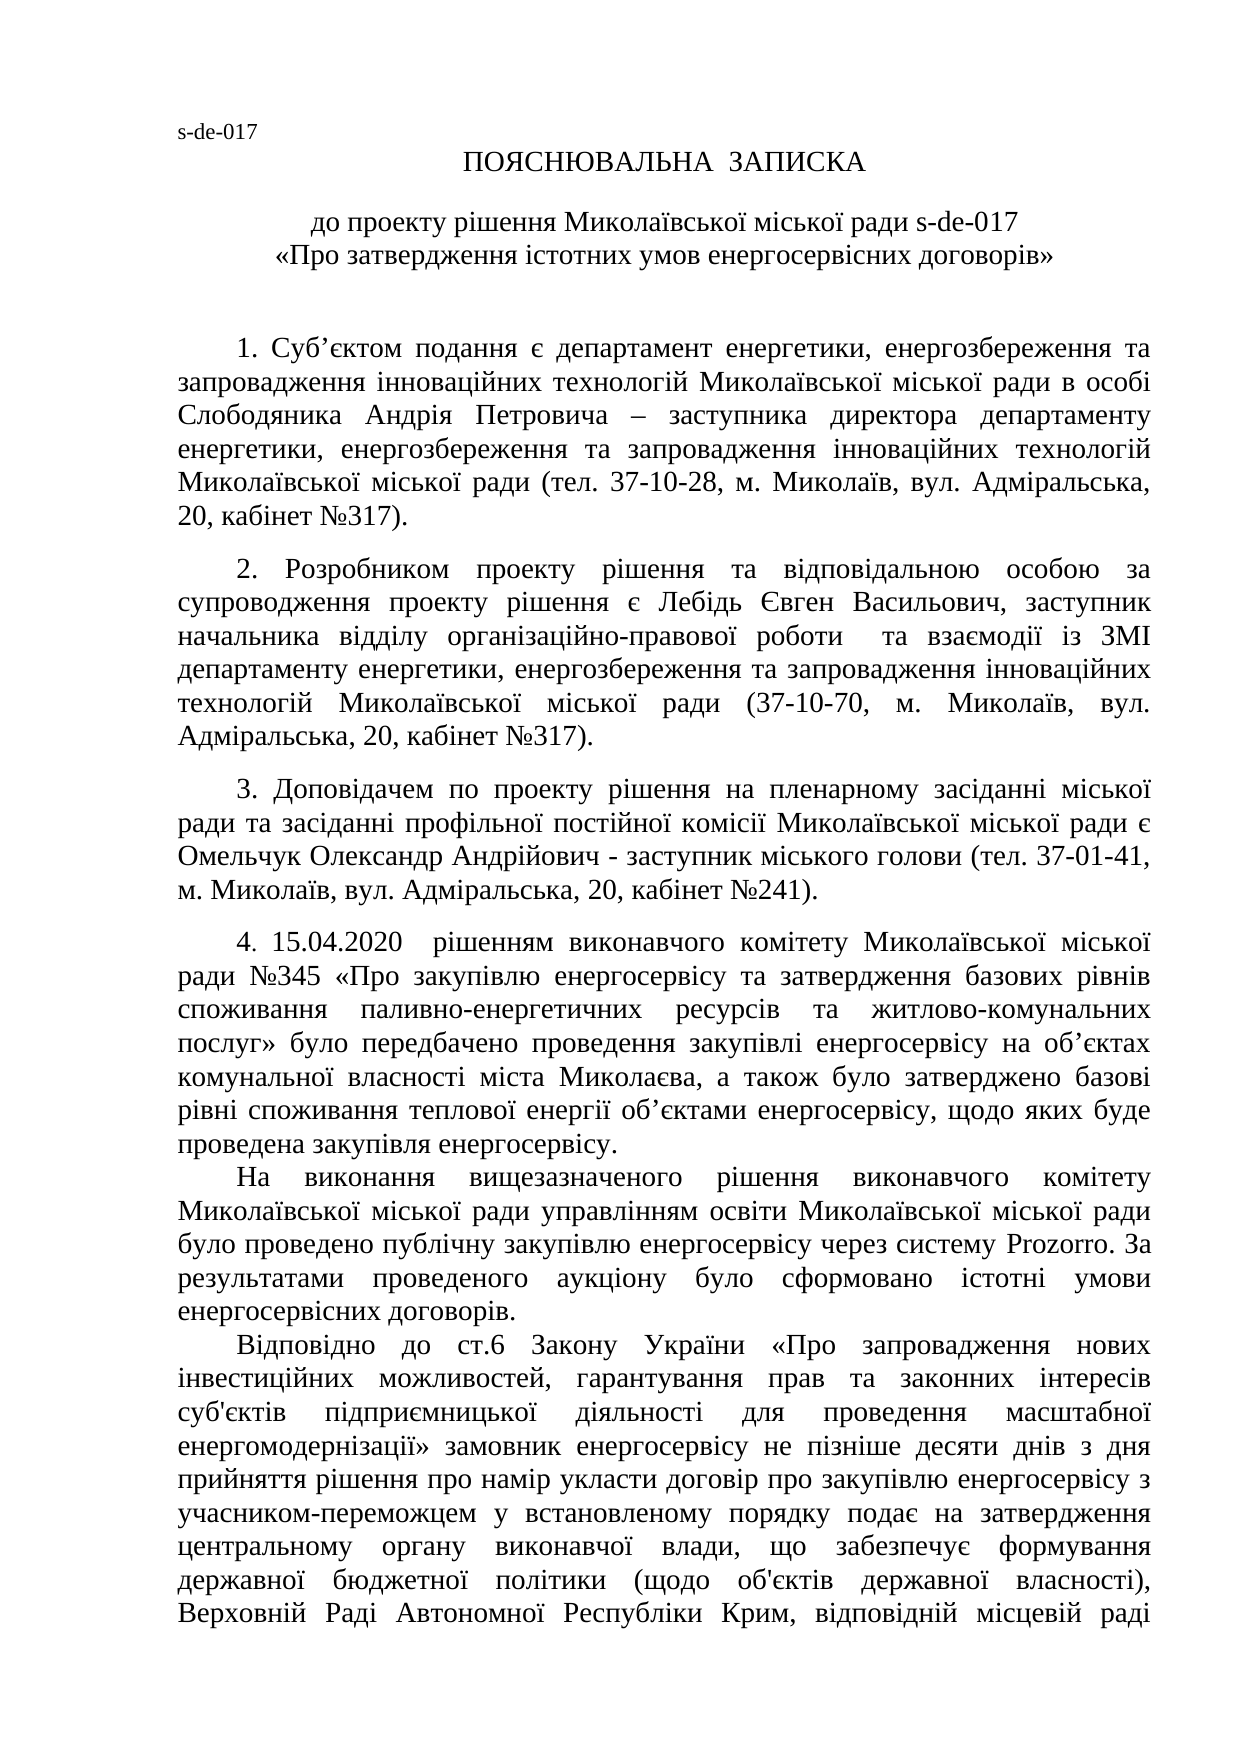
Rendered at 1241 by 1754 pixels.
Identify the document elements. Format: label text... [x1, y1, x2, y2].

title 1. Суб’єктом подання є департамент енергетики, енергозбереження та запровадження інноваційних технологій Миколаївської міської ради в особі Слободяника Андрія Петровича – заступника директора департаменту енергетики, енергозбереження та запровадження інноваційних технологій Миколаївської міської ради (тел. 37-10-28, м. Миколаїв, вул. Адміральська, 20, кабінет №317). [177, 330, 1152, 532]
text s-de-017 [177, 118, 1152, 144]
text 4. 15.04.2020 рішенням виконавчого комітету Миколаївської міської ради №345 «Про закупівлю енергосервісу та затвердження базових рівнів споживання паливно-енергетичних ресурсів та житлово-комунальних послуг» було передбачено проведення закупівлі енергосервісу на об’єктах комунальної власності міста Миколаєва, а також було затверджено базові рівні споживання теплової енергії об’єктами енергосервісу, щодо яких буде проведена закупівля енергосервісу. [177, 924, 1152, 1159]
text «Про затвердження істотних умов енергосервісних договорів» [177, 237, 1152, 271]
title 3. Доповідачем по проекту рішення на пленарному засіданні міської ради та засіданні профільної постійної комісії Миколаївської міської ради є Омельчук Олександр Андрійович - заступник міського голови (тел. 37-01-41, м. Миколаїв, вул. Адміральська, 20, кабінет №241). [177, 771, 1152, 905]
title На виконання вищезазначеного рішення виконавчого комітету Миколаївської міської ради управлінням освіти Миколаївської міської ради було проведено публічну закупівлю енергосервісу через систему Prozorro. За результатами проведеного аукціону було сформовано істотні умови енергосервісних договорів. [177, 1159, 1152, 1327]
text до проекту рішення Миколаївської міської ради s-de-017 [177, 204, 1152, 237]
text ПОЯСНЮВАЛЬНА ЗАПИСКА [177, 144, 1152, 178]
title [177, 1327, 1152, 1629]
title 2. Розробником проекту рішення та відповідальною особою за супроводження проекту рішення є Лебідь Євген Васильович, заступник начальника відділу організаційно-правової роботи та взаємодії із ЗМІ департаменту енергетики, енергозбереження та запровадження інноваційних технологій Миколаївської міської ради (37-10-70, м. Миколаїв, вул. Адміральська, 20, кабінет №317). [177, 551, 1152, 752]
